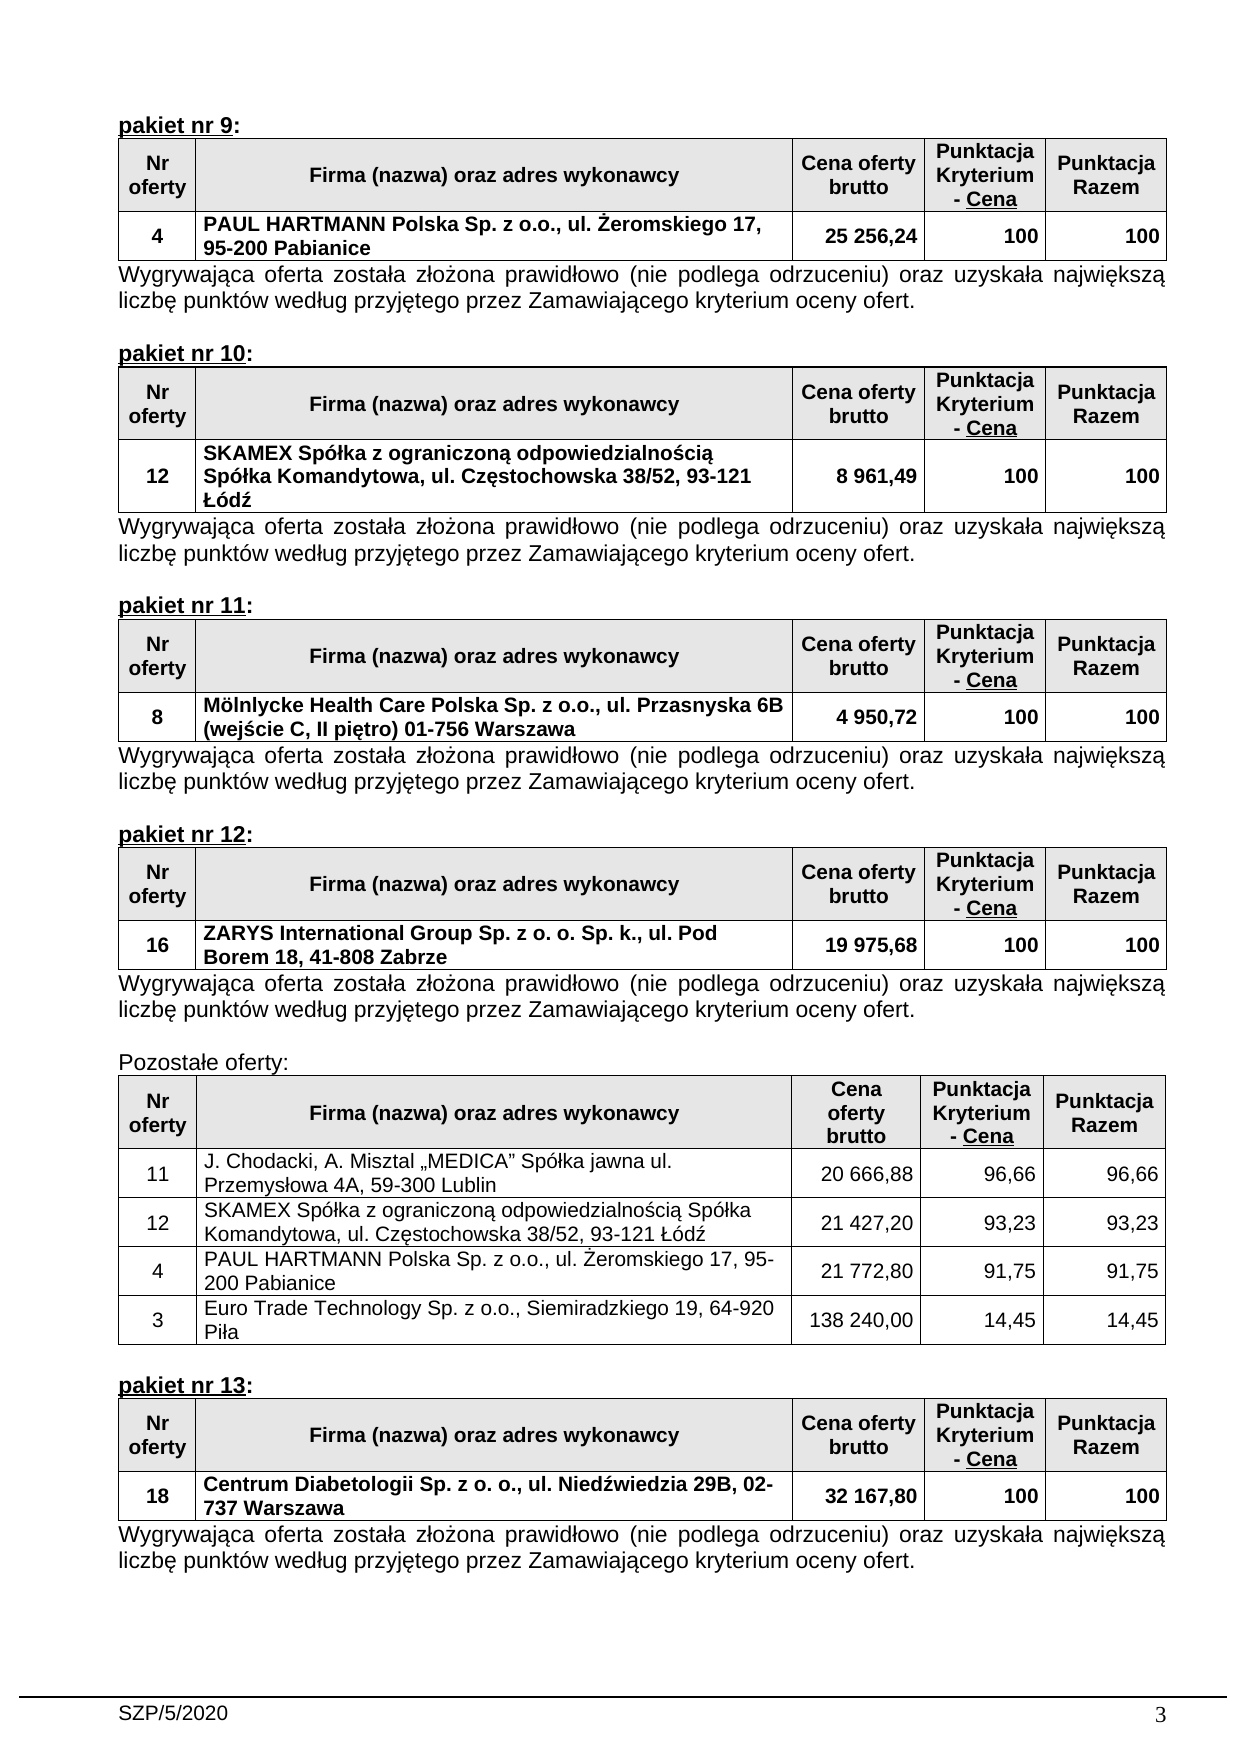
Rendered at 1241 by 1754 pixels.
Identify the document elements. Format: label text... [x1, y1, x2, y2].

table_cell 93,23 [921, 1198, 1043, 1246]
table_cell 20 666,88 [792, 1149, 920, 1197]
table_header Cena oferty brutto [792, 1076, 920, 1148]
table_cell 16 [119, 921, 195, 969]
table_cell 12 [119, 440, 195, 512]
table_header Nr oferty [119, 368, 195, 439]
table_header Nr oferty [119, 848, 195, 920]
table_header Firma (nazwa) oraz adres wykonawcy [196, 368, 792, 439]
table_header Punktacja Razem [1046, 620, 1166, 692]
text pakiet nr 13: [118, 1372, 1166, 1398]
table_header Punktacja Razem [1046, 139, 1166, 211]
table_header Firma (nazwa) oraz adres wykonawcy [196, 620, 792, 692]
table_cell 100 [925, 693, 1045, 741]
text pakiet nr 10: [118, 340, 1166, 366]
table_header Punktacja Kryterium - Cena [925, 368, 1045, 439]
table_cell Euro Trade Technology Sp. z o.o., Siemiradzkiego 19, 64-920 Piła [197, 1296, 791, 1344]
table_cell 96,66 [921, 1149, 1043, 1197]
table_cell 96,66 [1044, 1149, 1165, 1197]
table_cell 12 [119, 1198, 196, 1246]
table_header Nr oferty [119, 1399, 195, 1471]
table_cell 100 [1046, 212, 1166, 260]
table_cell 100 [925, 440, 1045, 512]
table_header Punktacja Kryterium - Cena [925, 848, 1045, 920]
table_cell 8 [119, 693, 195, 741]
table_header Cena oferty brutto [793, 368, 924, 439]
table_cell 14,45 [921, 1296, 1043, 1344]
table_cell 21 427,20 [792, 1198, 920, 1246]
table_header Punktacja Kryterium - Cena [925, 1399, 1045, 1471]
table_cell 32 167,80 [793, 1472, 924, 1520]
table_header Punktacja Kryterium - Cena [921, 1076, 1043, 1148]
table_cell PAUL HARTMANN Polska Sp. z o.o., ul. Żeromskiego 17, 95-200 Pabianice [196, 212, 792, 260]
table_header Cena oferty brutto [793, 620, 924, 692]
table_cell 4 950,72 [793, 693, 924, 741]
table_header Punktacja Razem [1044, 1076, 1165, 1148]
table_cell 93,23 [1044, 1198, 1165, 1246]
table_cell PAUL HARTMANN Polska Sp. z o.o., ul. Żeromskiego 17, 95-200 Pabianice [197, 1247, 791, 1295]
table_cell 14,45 [1044, 1296, 1165, 1344]
table_header Punktacja Kryterium - Cena [925, 139, 1045, 211]
table_header Cena oferty brutto [793, 848, 924, 920]
table_cell 8 961,49 [793, 440, 924, 512]
table_cell ZARYS International Group Sp. z o. o. Sp. k., ul. Pod Borem 18, 41-808 Zabrze [196, 921, 792, 969]
table_cell 18 [119, 1472, 195, 1520]
table_cell SKAMEX Spółka z ograniczoną odpowiedzialnością Spółka Komandytowa, ul. Częstochowska 38/52, 93-121 Łódź [197, 1198, 791, 1246]
text pakiet nr 12: [118, 821, 1166, 847]
table_header Cena oferty brutto [793, 139, 924, 211]
table_header Nr oferty [119, 1076, 196, 1148]
table_cell J. Chodacki, A. Misztal „MEDICA” Spółka jawna ul. Przemysłowa 4A, 59-300 Lublin [197, 1149, 791, 1197]
table_cell Centrum Diabetologii Sp. z o. o., ul. Niedźwiedzia 29B, 02-737 Warszawa [196, 1472, 792, 1520]
table_cell 100 [925, 1472, 1045, 1520]
table_cell 138 240,00 [792, 1296, 920, 1344]
table_header Punktacja Kryterium - Cena [925, 620, 1045, 692]
table_cell 100 [925, 921, 1045, 969]
table_cell 3 [119, 1296, 196, 1344]
table_header Firma (nazwa) oraz adres wykonawcy [196, 848, 792, 920]
table_cell 100 [1046, 440, 1166, 512]
table_header Firma (nazwa) oraz adres wykonawcy [197, 1076, 791, 1148]
table_cell 4 [119, 212, 195, 260]
table_cell 100 [1046, 921, 1166, 969]
table_header Punktacja Razem [1046, 368, 1166, 439]
table_header Firma (nazwa) oraz adres wykonawcy [196, 139, 792, 211]
table_header Nr oferty [119, 620, 195, 692]
table_cell 100 [1046, 1472, 1166, 1520]
table_cell 91,75 [921, 1247, 1043, 1295]
table_cell 100 [1046, 693, 1166, 741]
table_cell 25 256,24 [793, 212, 924, 260]
table_header Cena oferty brutto [793, 1399, 924, 1471]
text pakiet nr 11: [118, 592, 1166, 619]
table_cell 4 [119, 1247, 196, 1295]
text Pozostałe oferty: [118, 1049, 1166, 1075]
table_cell 100 [925, 212, 1045, 260]
table_cell SKAMEX Spółka z ograniczoną odpowiedzialnością Spółka Komandytowa, ul. Częstochowska 38/52, 93-121 Łódź [196, 440, 792, 512]
table_cell 21 772,80 [792, 1247, 920, 1295]
table_cell Mölnlycke Health Care Polska Sp. z o.o., ul. Przasnyska 6B (wejście C, II piętro) 01-756 Warszawa [196, 693, 792, 741]
table_cell 11 [119, 1149, 196, 1197]
table_header Punktacja Razem [1046, 1399, 1166, 1471]
text pakiet nr 9: [118, 112, 1166, 138]
table_cell 19 975,68 [793, 921, 924, 969]
table_header Nr oferty [119, 139, 195, 211]
table_header Punktacja Razem [1046, 848, 1166, 920]
table_cell 91,75 [1044, 1247, 1165, 1295]
table_header Firma (nazwa) oraz adres wykonawcy [196, 1399, 792, 1471]
